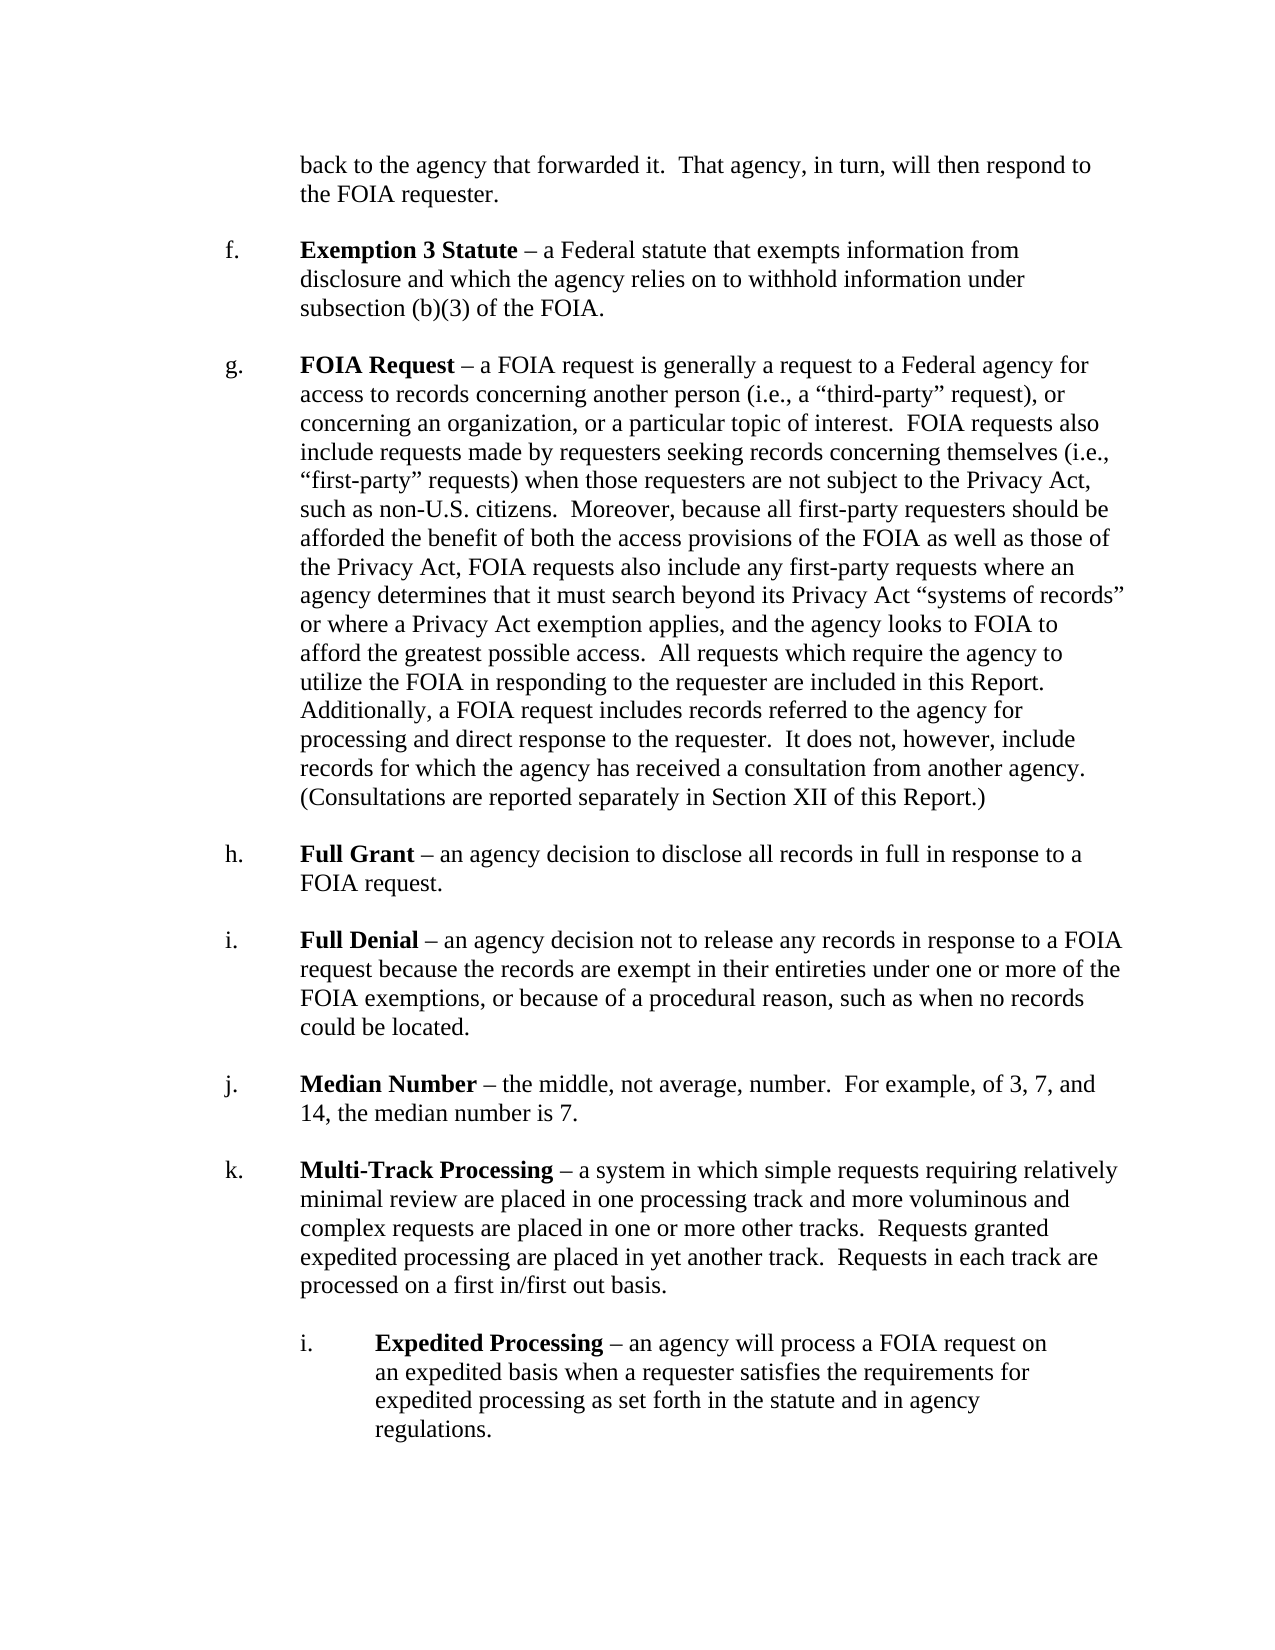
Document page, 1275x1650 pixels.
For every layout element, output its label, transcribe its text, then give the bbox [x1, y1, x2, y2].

text g. FOIA Request – a FOIA request is generally a request to a Federal agency for access to records concerning another person (i.e., a “third-party” request), or concerning an organization, or a particular topic of interest. FOIA requests also include requests made by requesters seeking records concerning themselves (i.e., “first-party” requests) when those requesters are not subject to the Privacy Act, such as non-U.S. citizens. Moreover, because all first-party requesters should be afforded the benefit of both the access provisions of the FOIA as well as those of the Privacy Act, FOIA requests also include any first-party requests where an agency determines that it must search beyond its Privacy Act “systems of records” or where a Privacy Act exemption applies, and the agency looks to FOIA to afford the greatest possible access. All requests which require the agency to utilize the FOIA in responding to the requester are included in this Report. Additionally, a FOIA request includes records referred to the agency for processing and direct response to the requester. It does not, however, include records for which the agency has received a consultation from another agency. (Consultations are reported separately in Section XII of this Report.) [225, 351, 1125, 811]
text k. Multi-Track Processing – a system in which simple requests requiring relatively minimal review are placed in one processing track and more voluminous and complex requests are placed in one or more other tracks. Requests granted expedited processing are placed in yet another track. Requests in each track are processed on a first in/first out basis. [225, 1156, 1125, 1299]
list Full Denial – an agency decision not to release any records in response to a FOIA request because the records are exempt in their entireties under one or more of the FOIA exemptions, or because of a procedural reason, such as when no records could be located. [225, 926, 1125, 1041]
text f. Exemption 3 Statute – a Federal statute that exempts information from disclosure and which the agency relies on to withhold information under subsection (b)(3) of the FOIA. [225, 236, 1125, 322]
text j. Median Number – the middle, not average, number. For example, of 3, 7, and 14, the median number is 7. [225, 1069, 1125, 1127]
list Expedited Processing – an agency will process a FOIA request on an expedited basis when a requester satisfies the requirements for expedited processing as set forth in the statute and in agency regulations. [300, 1328, 1050, 1443]
text h. Full Grant – an agency decision to disclose all records in full in response to a FOIA request. [225, 839, 1125, 897]
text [225, 150, 1125, 207]
